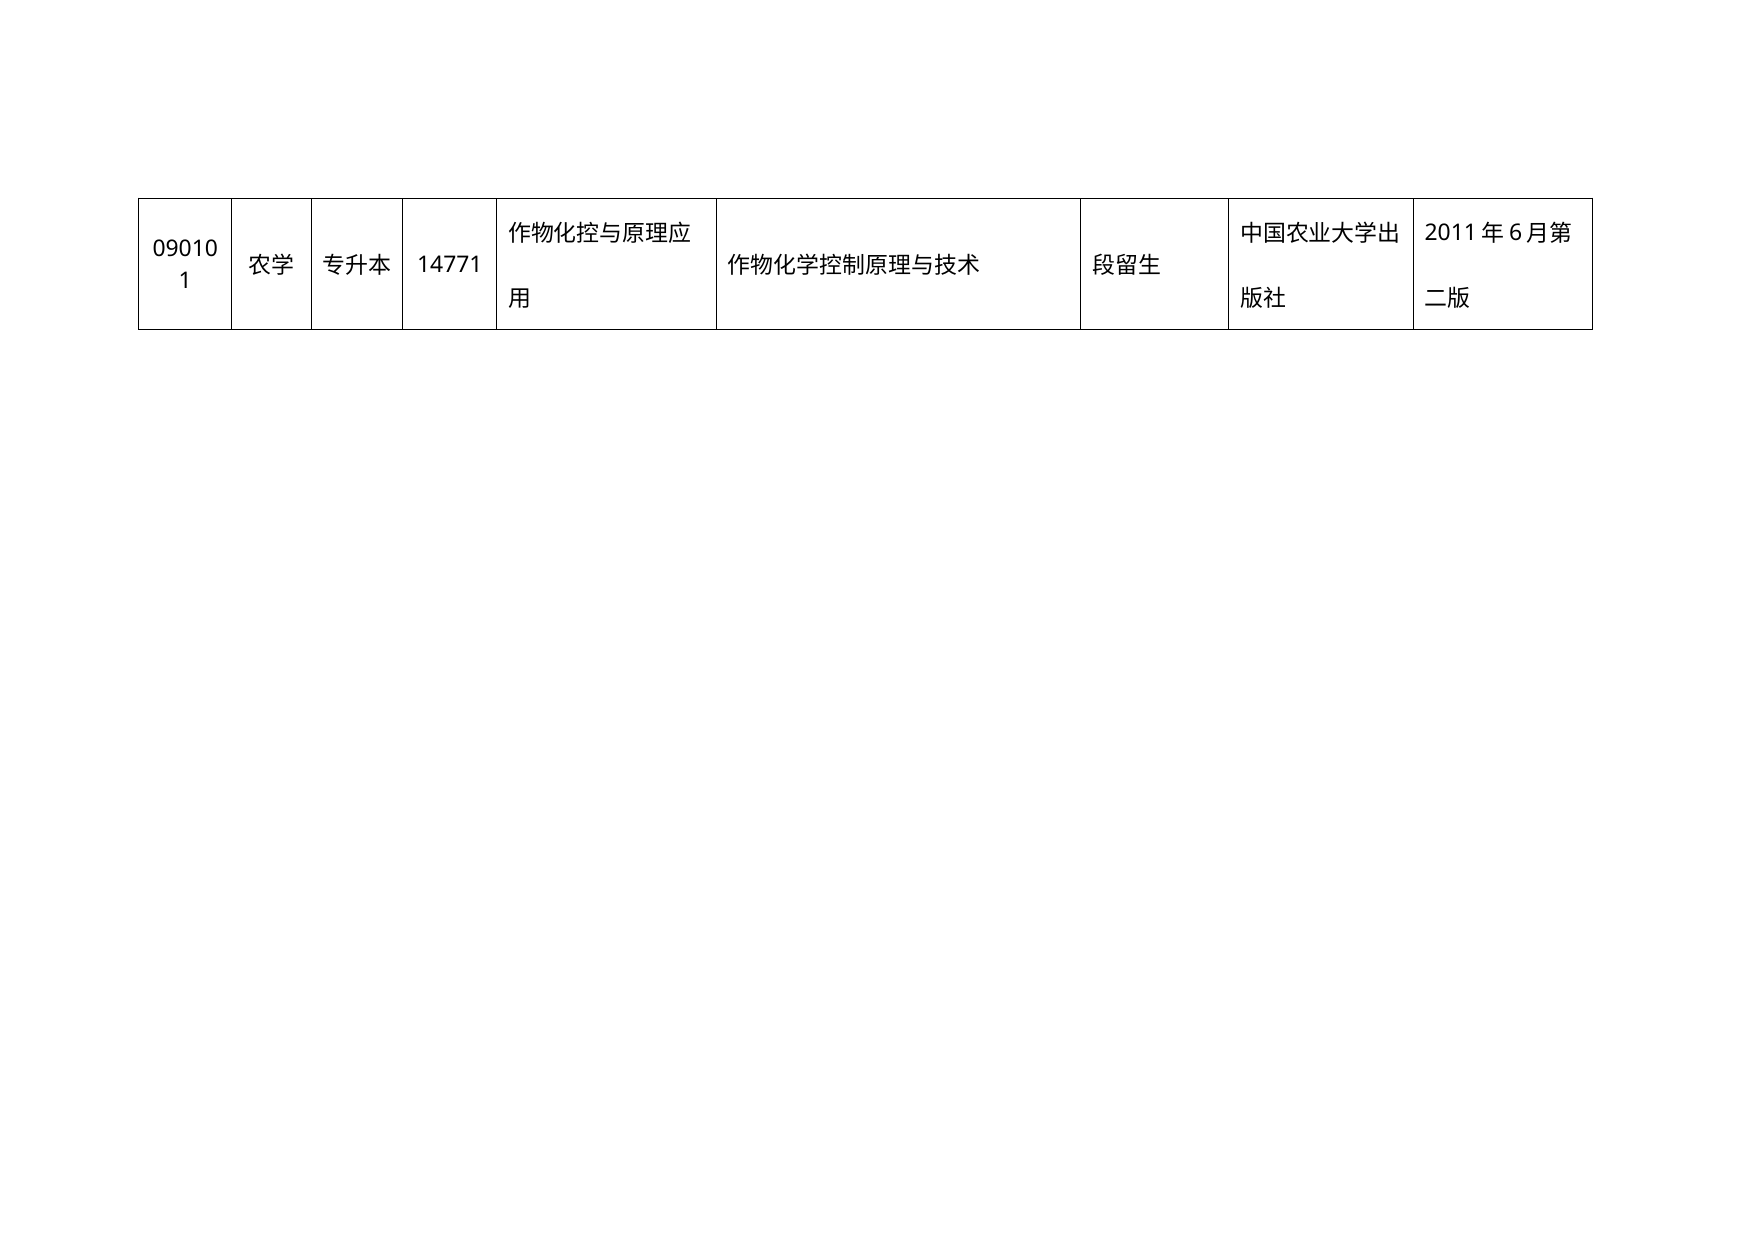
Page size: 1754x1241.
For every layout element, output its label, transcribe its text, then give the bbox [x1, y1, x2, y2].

table_cell 作物化学控制原理与技术 [717, 199, 1080, 329]
table_cell 中国农业大学出版社 [1229, 199, 1413, 329]
table_cell 农学 [232, 199, 311, 329]
table_cell 14771 [403, 199, 496, 329]
table_cell 作物化控与原理应用 [497, 199, 716, 329]
table_cell 段留生 [1081, 199, 1228, 329]
table_cell 2011年6月第二版 [1414, 199, 1592, 329]
table_cell 090101 [139, 199, 231, 329]
table_cell 专升本 [312, 199, 402, 329]
